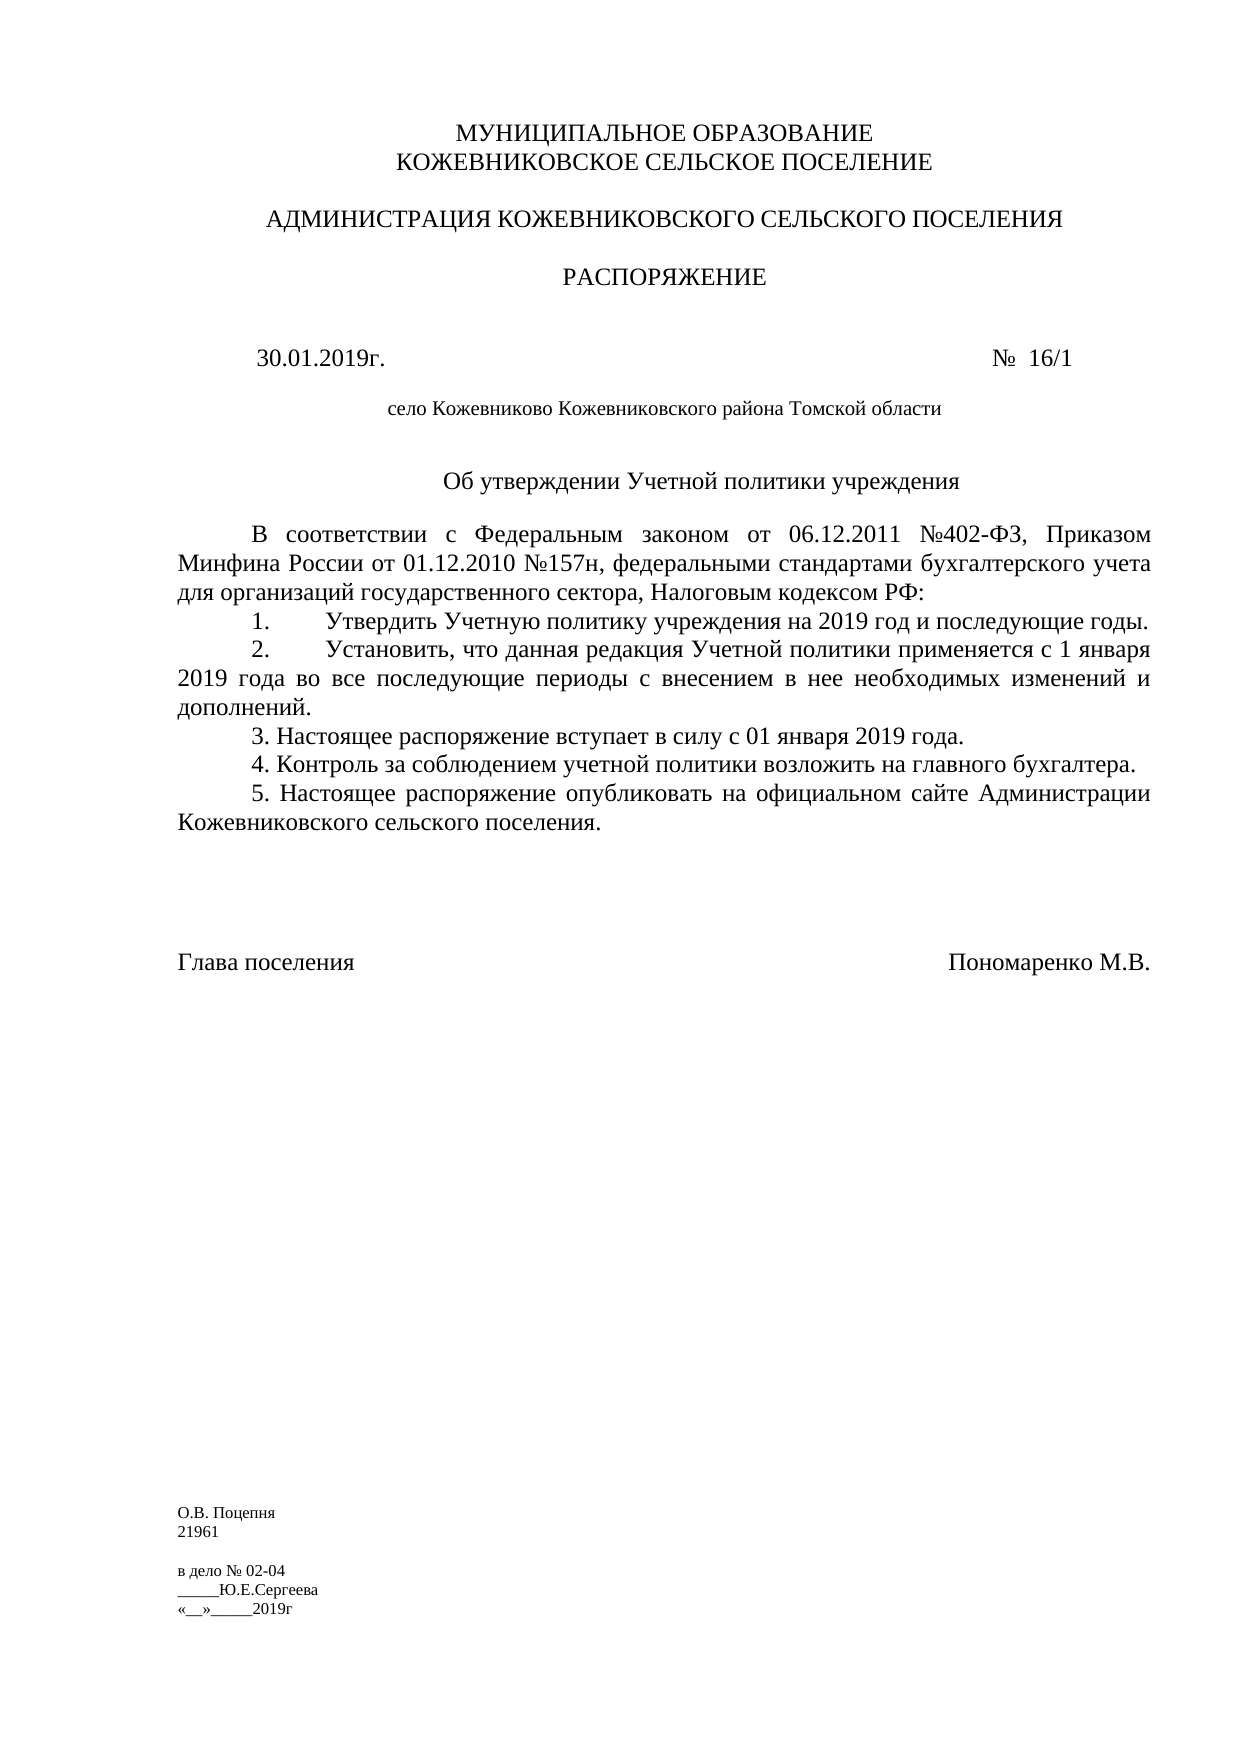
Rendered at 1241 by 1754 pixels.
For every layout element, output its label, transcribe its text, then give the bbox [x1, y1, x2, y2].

text 5. Настоящее распоряжение опубликовать на официальном сайте Администрации Кожевниковского сельского поселения. [177, 778, 1152, 836]
list Утвердить Учетную политику учреждения на 2019 год и последующие годы. [177, 606, 1152, 634]
text Об утверждении Учетной политики учреждения [177, 466, 1152, 494]
text «__»_____2019г [177, 1599, 1152, 1618]
list Установить, что данная редакция Учетной политики применяется с 1 января 2019 года во все последующие периоды с внесением в нее необходимых изменений и дополнений. [177, 634, 1152, 721]
text МУНИЦИПАЛЬНОЕ ОБРАЗОВАНИЕ [177, 118, 1152, 147]
text 4. Контроль за соблюдением учетной политики возложить на главного бухгалтера. [177, 749, 1152, 778]
text _____Ю.Е.Сергеева [177, 1580, 1152, 1599]
text 3. Настоящее распоряжение вступает в силу с 01 января 2019 года. [177, 721, 1152, 749]
text село Кожевниково Кожевниковского района Томской области [177, 396, 1152, 420]
text в дело № 02-04 [177, 1561, 1152, 1580]
text О.В. Поцепня [177, 1503, 1152, 1522]
text АДМИНИСТРАЦИЯ КОЖЕВНИКОВСКОГО СЕЛЬСКОГО ПОСЕЛЕНИЯ [177, 204, 1152, 233]
text Глава поселения Пономаренко М.В. [177, 947, 1152, 976]
text 21961 [177, 1522, 1152, 1541]
text КОЖЕВНИКОВСКОЕ СЕЛЬСКОЕ ПОСЕЛЕНИЕ [177, 147, 1152, 176]
text 30.01.2019г. № 16/1 [177, 343, 1152, 372]
text РАСПОРЯЖЕНИЕ [177, 262, 1152, 291]
text В соответствии с Федеральным законом от 06.12.2011 №402-ФЗ, Приказом Минфина России от 01.12.2010 №157н, федеральными стандартами бухгалтерского учета для организаций государственного сектора, Налоговым кодексом РФ: [177, 519, 1152, 606]
